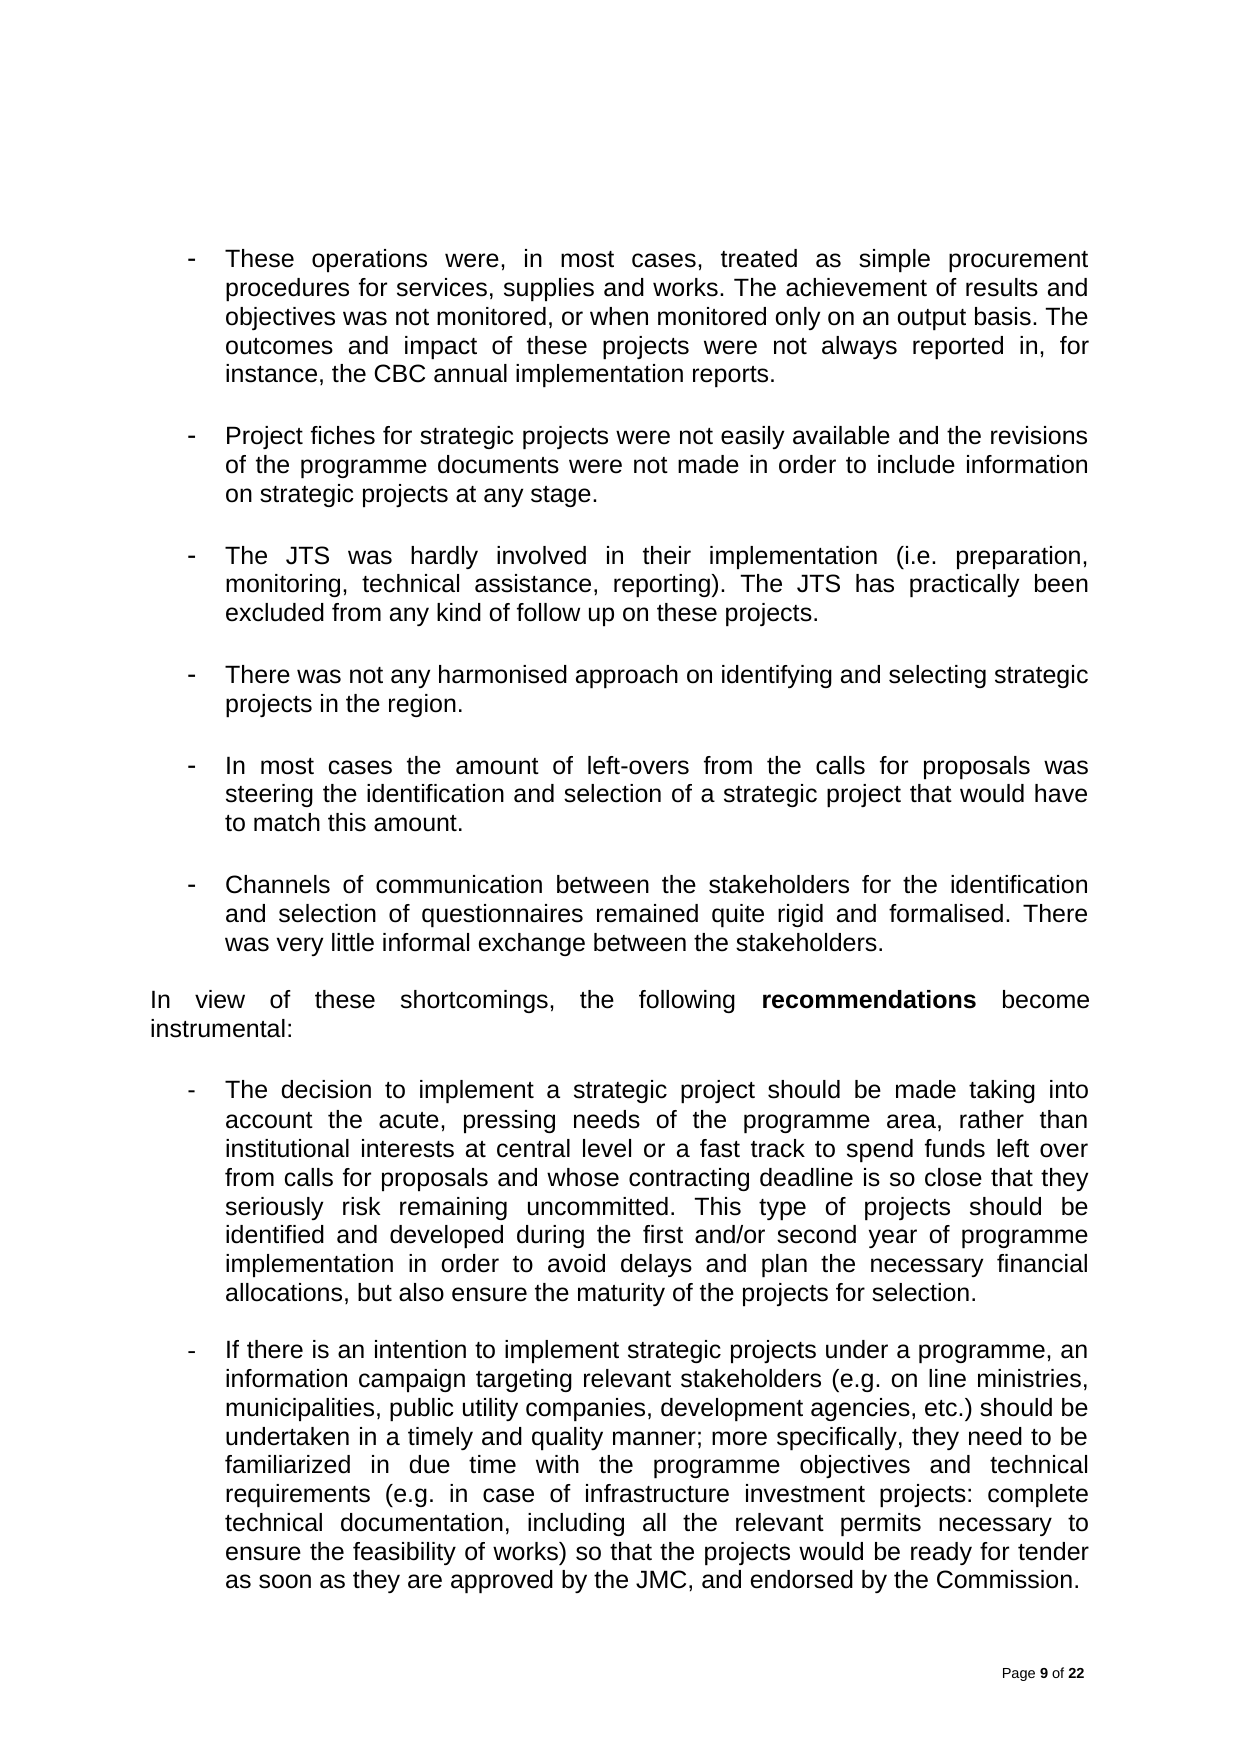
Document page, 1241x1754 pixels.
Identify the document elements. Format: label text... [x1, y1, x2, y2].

list In most cases the amount of left-overs from the calls for proposals was steering the identification and selection of a strategic project that would have to match this amount. [187, 751, 1090, 837]
list The decision to implement a strategic project should be made taking into account the acute, pressing needs of the programme area, rather than institutional interests at central level or a fast track to spend funds left over from calls for proposals and whose contracting deadline is so close that they seriously risk remaining uncommitted. This type of projects should be identified and developed during the first and/or second year of programme implementation in order to avoid delays and plan the necessary financial allocations, but also ensure the maturity of the projects for selection. [187, 1071, 1090, 1307]
list There was not any harmonised approach on identifying and selecting strategic projects in the region. [187, 660, 1090, 718]
list Channels of communication between the stakeholders for the identification and selection of questionnaires remained quite rigid and formalised. There was very little informal exchange between the stakeholders. [187, 870, 1090, 956]
list In view of these shortcomings, the following recommendations become instrumental: [150, 985, 1090, 1043]
list These operations were, in most cases, treated as simple procurement procedures for services, supplies and works. The achievement of results and objectives was not monitored, or when monitored only on an output basis. The outcomes and impact of these projects were not always reported in, for instance, the CBC annual implementation reports. [187, 244, 1090, 388]
list Project fiches for strategic projects were not easily available and the revisions of the programme documents were not made in order to include information on strategic projects at any stage. [187, 421, 1090, 508]
list The JTS was hardly involved in their implementation (i.e. preparation, monitoring, technical assistance, reporting). The JTS has practically been excluded from any kind of follow up on these projects. [187, 541, 1090, 627]
list If there is an intention to implement strategic projects under a programme, an information campaign targeting relevant stakeholders (e.g. on line ministries, municipalities, public utility companies, development agencies, etc.) should be undertaken in a timely and quality manner; more specifically, they need to be familiarized in due time with the programme objectives and technical requirements (e.g. in case of infrastructure investment projects: complete technical documentation, including all the relevant permits necessary to ensure the feasibility of works) so that the projects would be ready for tender as soon as they are approved by the JMC, and endorsed by the Commission. [187, 1335, 1090, 1594]
